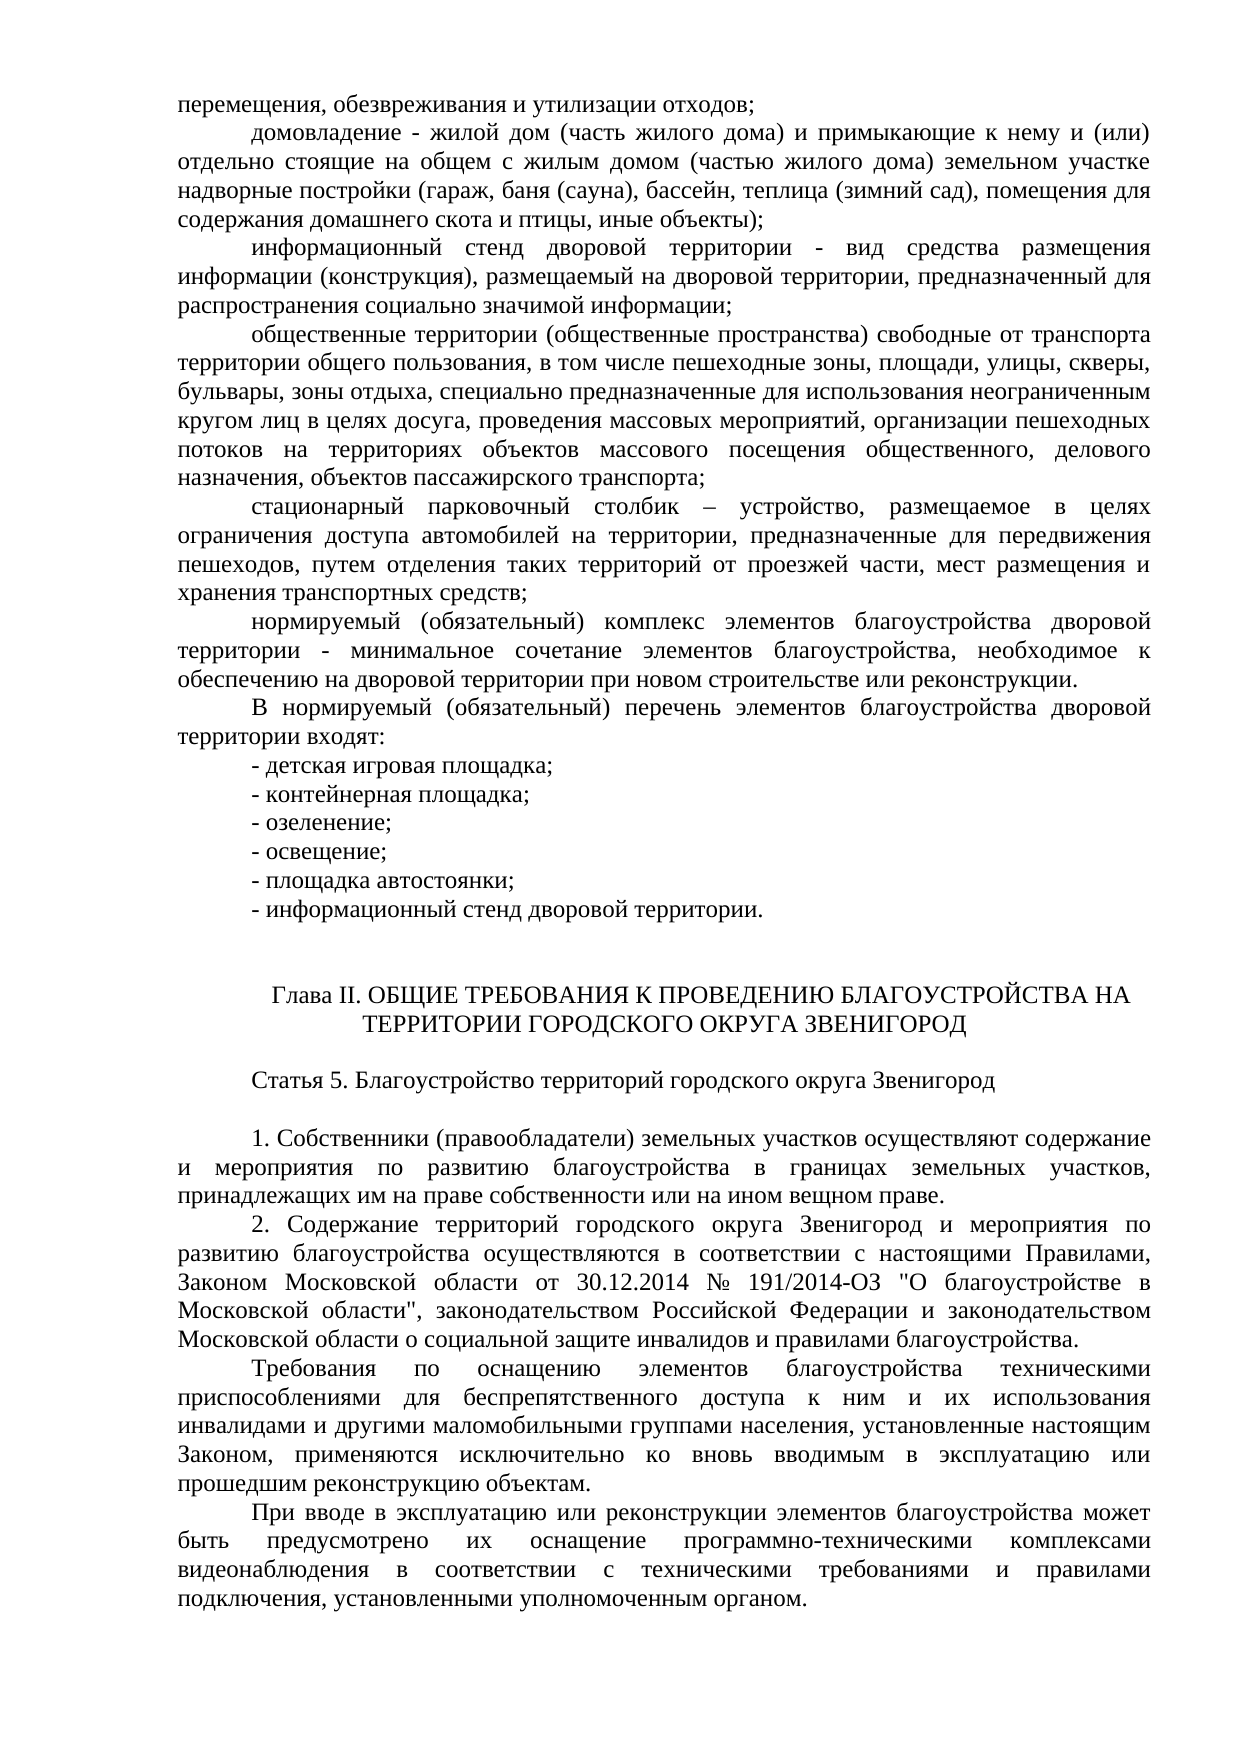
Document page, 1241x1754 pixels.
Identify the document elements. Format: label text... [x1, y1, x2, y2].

text информационный стенд дворовой территории - вид средства размещения информации (конструкция), размещаемый на дворовой территории, предназначенный для распространения социально значимой информации; [177, 232, 1152, 319]
text - информационный стенд дворовой территории. [177, 894, 1152, 922]
text - детская игровая площадка; [177, 750, 1152, 779]
text Статья 5. Благоустройство территорий городского округа Звенигород [177, 1065, 1152, 1094]
text Глава II. ОБЩИЕ ТРЕБОВАНИЯ К ПРОВЕДЕНИЮ БЛАГОУСТРОЙСТВА НА ТЕРРИТОРИИ ГОРОДСКОГО ОКРУГА ЗВЕНИГОРОД [177, 980, 1152, 1037]
text - контейнерная площадка; [177, 779, 1152, 807]
text Требования по оснащению элементов благоустройства техническими приспособлениями для беспрепятственного доступа к ним и их использования инвалидами и другими маломобильными группами населения, установленные настоящим Законом, применяются исключительно ко вновь вводимым в эксплуатацию или прошедшим реконструкцию объектам. [177, 1353, 1152, 1497]
text общественные территории (общественные пространства) свободные от транспорта территории общего пользования, в том числе пешеходные зоны, площади, улицы, скверы, бульвары, зоны отдыха, специально предназначенные для использования неограниченным кругом лиц в целях досуга, проведения массовых мероприятий, организации пешеходных потоков на территориях объектов массового посещения общественного, делового назначения, объектов пассажирского транспорта; [177, 319, 1152, 491]
text - освещение; [177, 836, 1152, 865]
text В нормируемый (обязательный) перечень элементов благоустройства дворовой территории входят: [177, 692, 1152, 750]
text нормируемый (обязательный) комплекс элементов благоустройства дворовой территории - минимальное сочетание элементов благоустройства, необходимое к обеспечению на дворовой территории при новом строительстве или реконструкции. [177, 606, 1152, 692]
text 2. Содержание территорий городского округа Звенигород и мероприятия по развитию благоустройства осуществляются в соответствии с настоящими Правилами, Законом Московской области от 30.12.2014 № 191/2014-ОЗ "О благоустройстве в Московской области", законодательством Российской Федерации и законодательством Московской области о социальной защите инвалидов и правилами благоустройства. [177, 1209, 1152, 1353]
text 1. Собственники (правообладатели) земельных участков осуществляют содержание и мероприятия по развитию благоустройства в границах земельных участков, принадлежащих им на праве собственности или на ином вещном праве. [177, 1123, 1152, 1209]
text домовладение - жилой дом (часть жилого дома) и примыкающие к нему и (или) отдельно стоящие на общем с жилым домом (частью жилого дома) земельном участке надворные постройки (гараж, баня (сауна), бассейн, теплица (зимний сад), помещения для содержания домашнего скота и птицы, иные объекты); [177, 117, 1152, 232]
text При вводе в эксплуатацию или реконструкции элементов благоустройства может быть предусмотрено их оснащение программно-техническими комплексами видеонаблюдения в соответствии с техническими требованиями и правилами подключения, установленными уполномоченным органом. [177, 1497, 1152, 1612]
text стационарный парковочный столбик – устройство, размещаемое в целях ограничения доступа автомобилей на территории, предназначенные для передвижения пешеходов, путем отделения таких территорий от проезжей части, мест размещения и хранения транспортных средств; [177, 491, 1152, 606]
text - озеленение; [177, 807, 1152, 836]
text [177, 89, 1152, 117]
text - площадка автостоянки; [177, 865, 1152, 894]
